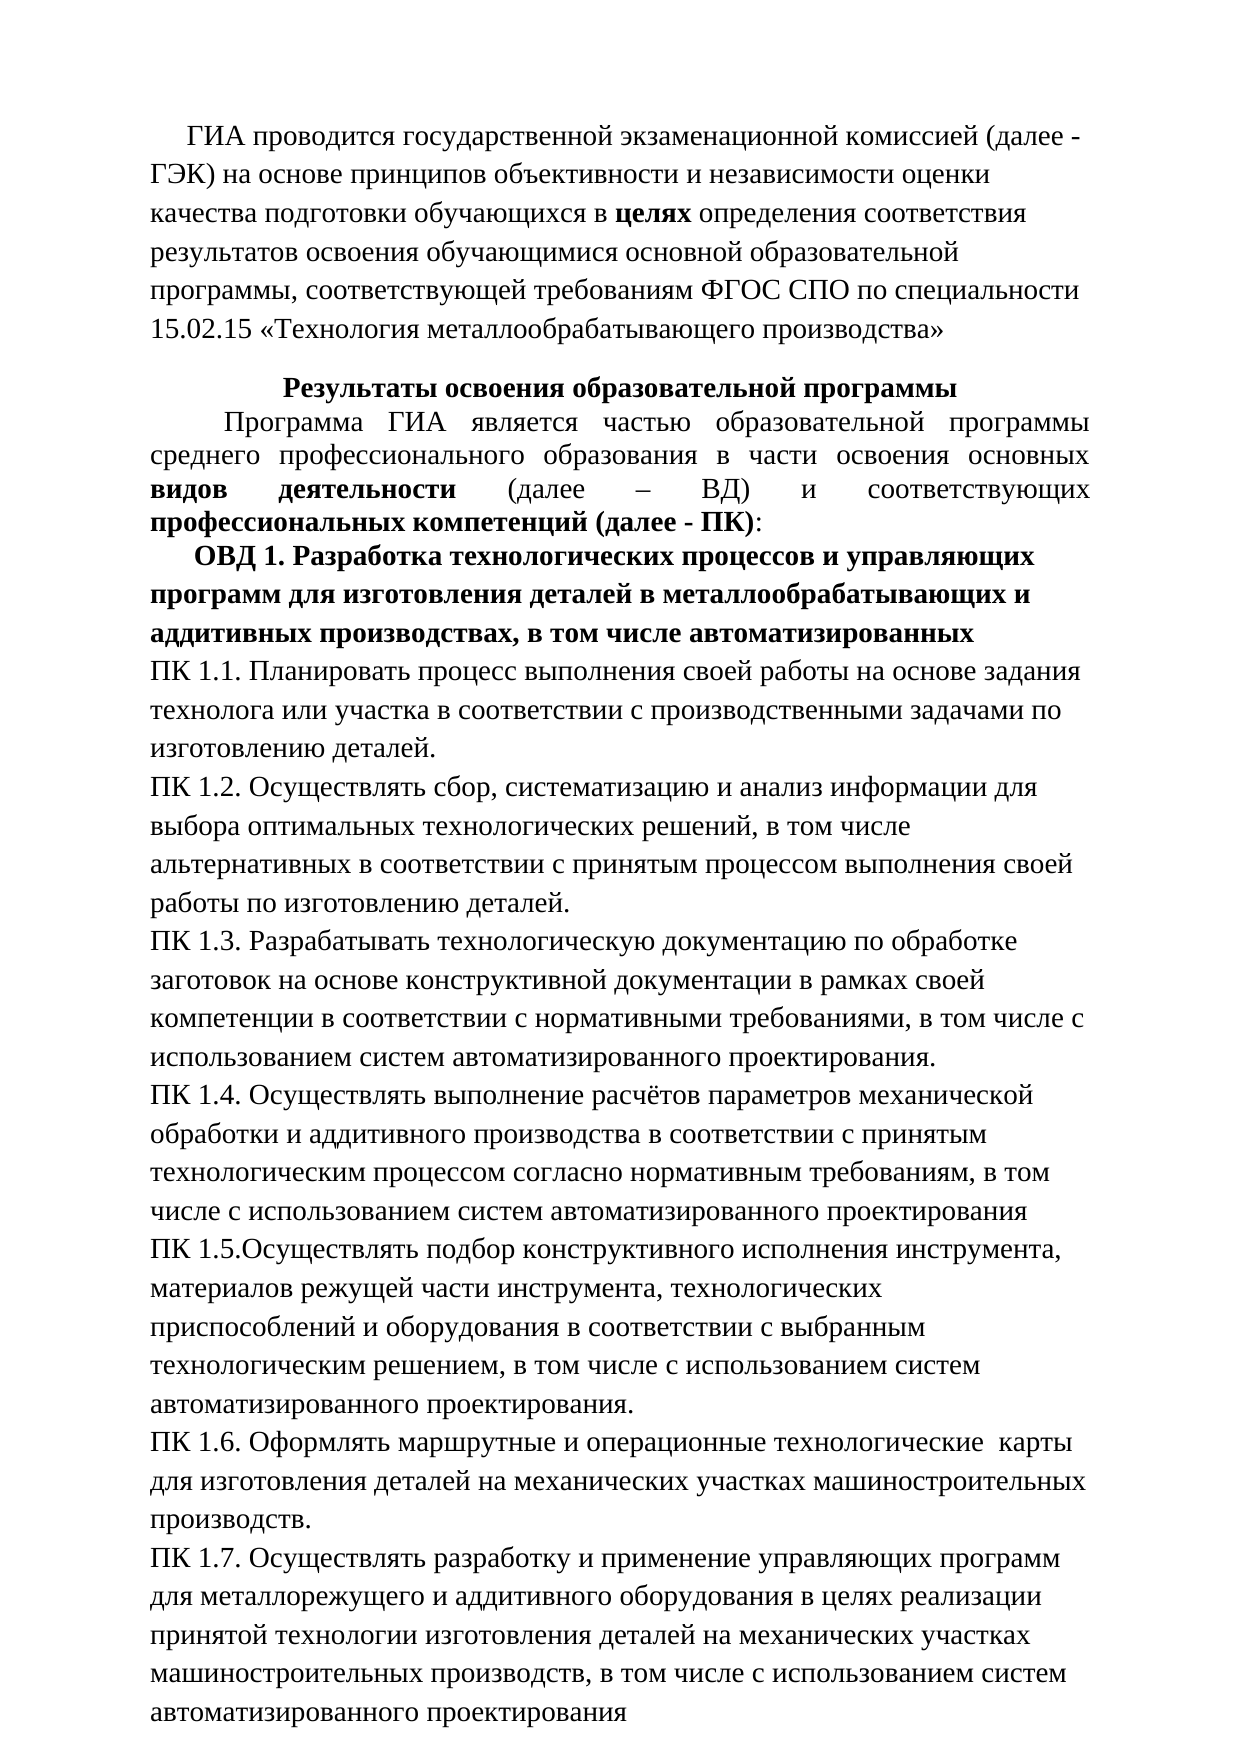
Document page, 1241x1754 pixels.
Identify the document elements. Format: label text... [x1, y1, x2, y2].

text ГИА проводится государственной экзаменационной комиссией (далее - ГЭК) на основе принципов объективности и независимости оценки качества подготовки обучающихся в целях определения соответствия результатов освоения обучающимися основной образовательной программы, соответствующей требованиям ФГОС СПО по специальности 15.02.15 «Технология металлообрабатывающего производства» [150, 118, 1090, 344]
text Программа ГИА является частью образовательной программы среднего профессионального образования в части освоения основных видов деятельности (далее – ВД) и соответствующих профессиональных компетенций (далее - ПК): [150, 404, 1090, 538]
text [150, 538, 1090, 1728]
text Результаты освоения образовательной программы [150, 370, 1090, 404]
